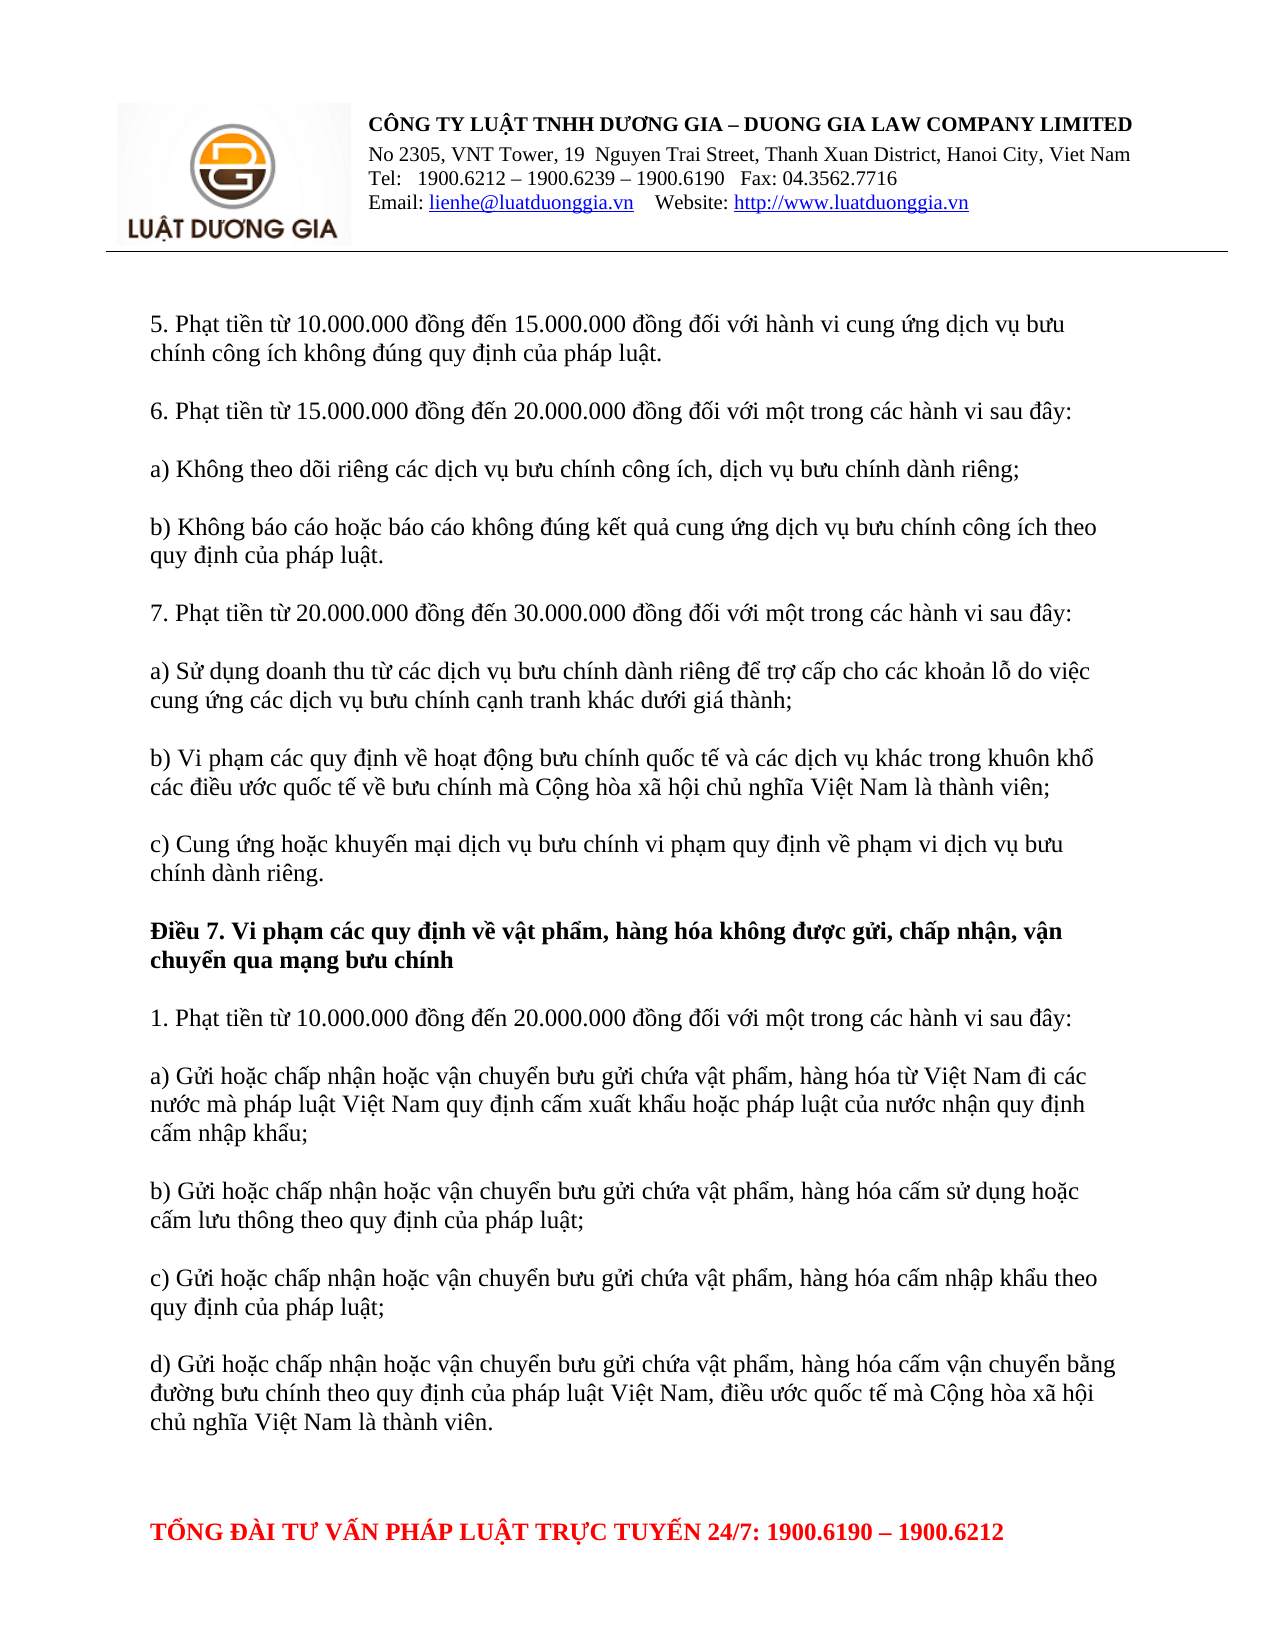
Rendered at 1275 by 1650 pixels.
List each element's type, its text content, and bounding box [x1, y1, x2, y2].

text 1. Phạt tiền từ 10.000.000 đồng đến 20.000.000 đồng đối với một trong các hành vi sau đây: [150, 1003, 1125, 1032]
picture [116, 103, 352, 246]
text b) Không báo cáo hoặc báo cáo không đúng kết quả cung ứng dịch vụ bưu chính công ích theo quy định của pháp luật. [150, 512, 1125, 569]
text a) Sử dụng doanh thu từ các dịch vụ bưu chính dành riêng để trợ cấp cho các khoản lỗ do việc cung ứng các dịch vụ bưu chính cạnh tranh khác dưới giá thành; [150, 656, 1125, 714]
text a) Không theo dõi riêng các dịch vụ bưu chính công ích, dịch vụ bưu chính dành riêng; [150, 454, 1125, 482]
text b) Gửi hoặc chấp nhận hoặc vận chuyển bưu gửi chứa vật phẩm, hàng hóa cấm sử dụng hoặc cấm lưu thông theo quy định của pháp luật; [150, 1176, 1125, 1234]
text a) Gửi hoặc chấp nhận hoặc vận chuyển bưu gửi chứa vật phẩm, hàng hóa từ Việt Nam đi các nước mà pháp luật Việt Nam quy định cấm xuất khẩu hoặc pháp luật của nước nhận quy định cấm nhập khẩu; [150, 1061, 1125, 1147]
text Điều 7. Vi phạm các quy định về vật phẩm, hàng hóa không được gửi, chấp nhận, vận chuyển qua mạng bưu chính [150, 916, 1125, 974]
text 7. Phạt tiền từ 20.000.000 đồng đến 30.000.000 đồng đối với một trong các hành vi sau đây: [150, 598, 1125, 627]
text c) Gửi hoặc chấp nhận hoặc vận chuyển bưu gửi chứa vật phẩm, hàng hóa cấm nhập khẩu theo quy định của pháp luật; [150, 1263, 1125, 1320]
text 5. Phạt tiền từ 10.000.000 đồng đến 15.000.000 đồng đối với hành vi cung ứng dịch vụ bưu chính công ích không đúng quy định của pháp luật. [150, 309, 1125, 367]
text 6. Phạt tiền từ 15.000.000 đồng đến 20.000.000 đồng đối với một trong các hành vi sau đây: [150, 396, 1125, 424]
text b) Vi phạm các quy định về hoạt động bưu chính quốc tế và các dịch vụ khác trong khuôn khổ các điều ước quốc tế về bưu chính mà Cộng hòa xã hội chủ nghĩa Việt Nam là thành viên; [150, 743, 1125, 800]
text c) Cung ứng hoặc khuyến mại dịch vụ bưu chính vi phạm quy định về phạm vi dịch vụ bưu chính dành riêng. [150, 829, 1125, 887]
text d) Gửi hoặc chấp nhận hoặc vận chuyển bưu gửi chứa vật phẩm, hàng hóa cấm vận chuyển bằng đường bưu chính theo quy định của pháp luật Việt Nam, điều ước quốc tế mà Cộng hòa xã hội chủ nghĩa Việt Nam là thành viên. [150, 1349, 1125, 1436]
